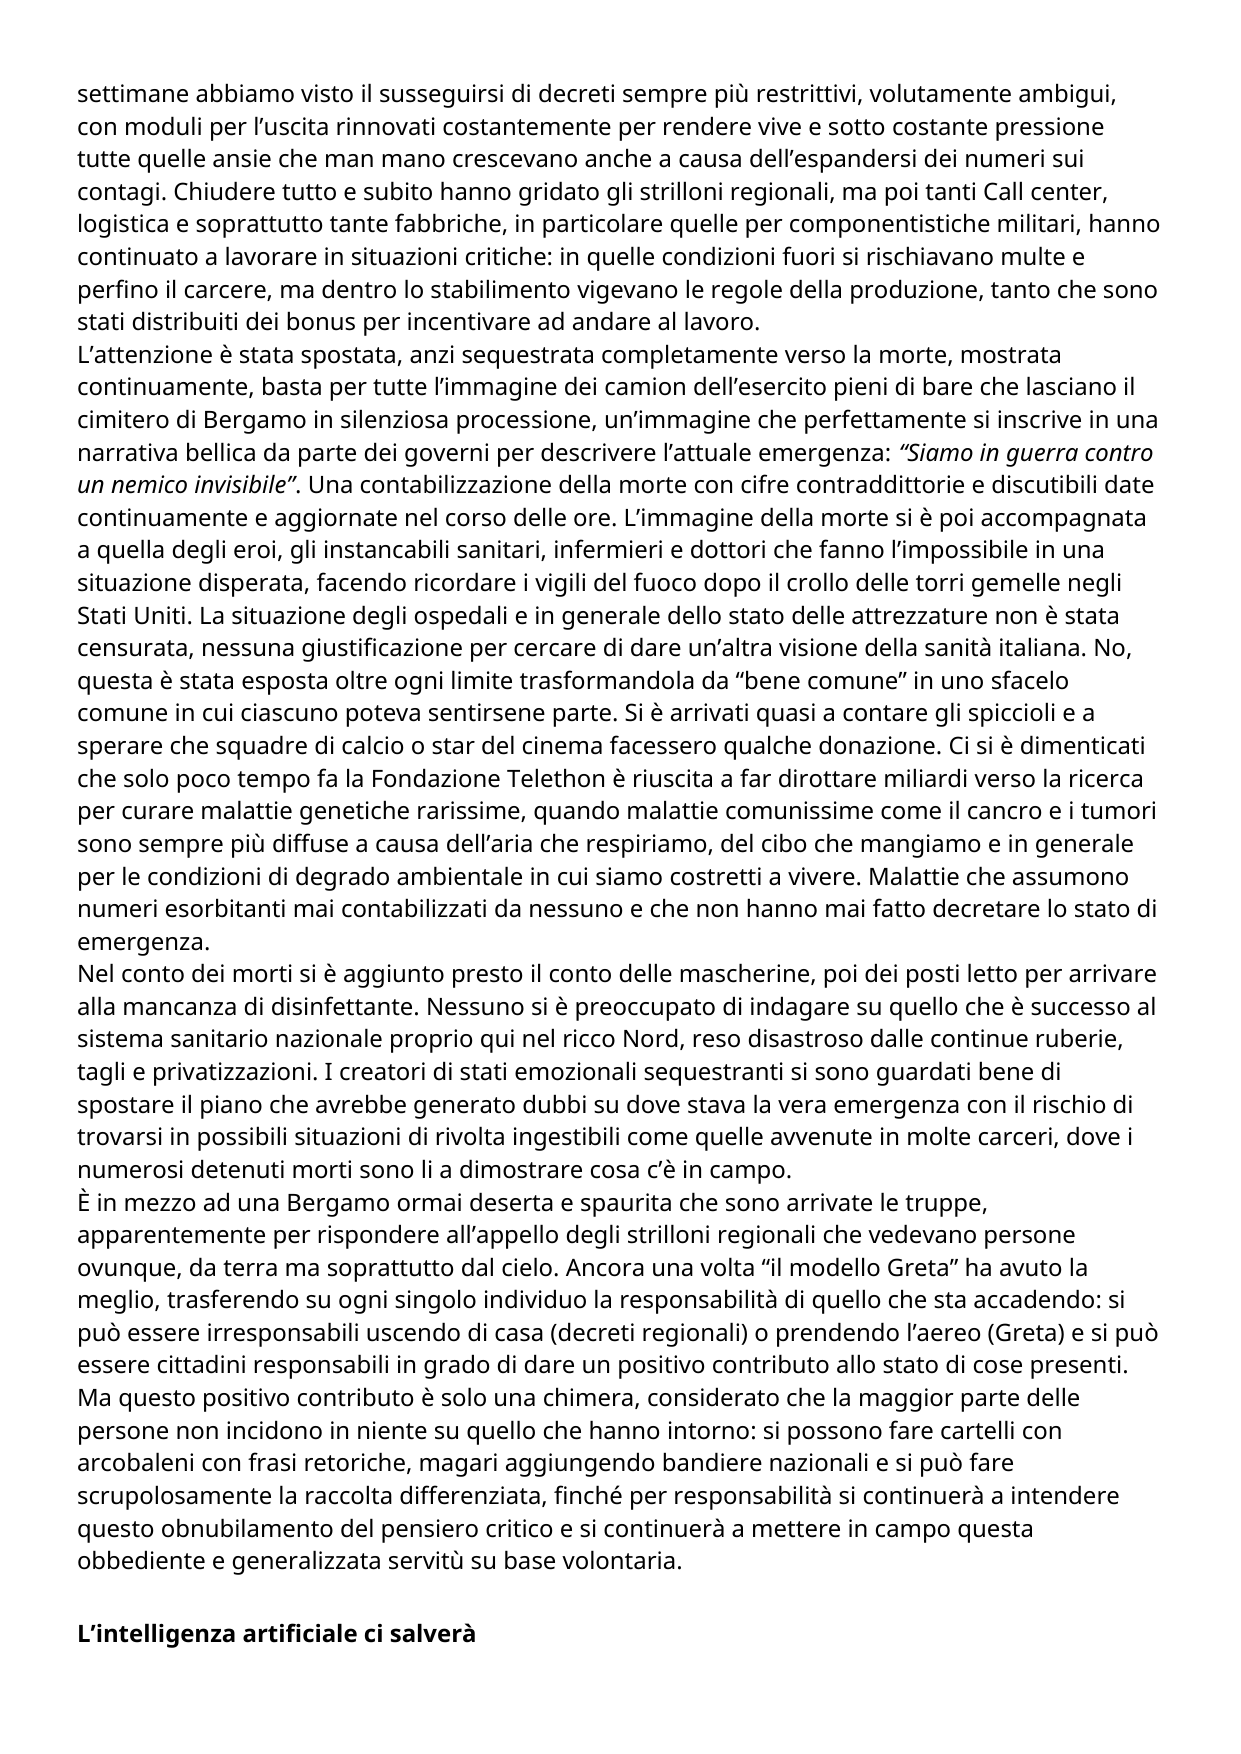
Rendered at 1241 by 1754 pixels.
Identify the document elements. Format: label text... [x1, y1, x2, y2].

text L’intelligenza artificiale ci salverà [77, 1617, 1163, 1650]
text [77, 77, 1163, 957]
text Nel conto dei morti si è aggiunto presto il conto delle mascherine, poi dei posti letto per arrivare alla mancanza di disinfettante. Nessuno si è preoccupato di indagare su quello che è successo al sistema sanitario nazionale proprio qui nel ricco Nord, reso disastroso dalle continue ruberie, tagli e privatizzazioni. I creatori di stati emozionali sequestranti si sono guardati bene di spostare il piano che avrebbe generato dubbi su dove stava la vera emergenza con il rischio di trovarsi in possibili situazioni di rivolta ingestibili come quelle avvenute in molte carceri, dove i numerosi detenuti morti sono li a dimostrare cosa c’è in campo. È in mezzo ad una Bergamo ormai deserta e spaurita che sono arrivate le truppe, apparentemente per rispondere all’appello degli strilloni regionali che vedevano persone ovunque, da terra ma soprattutto dal cielo. Ancora una volta “il modello Greta” ha avuto la meglio, trasferendo su ogni singolo individuo la responsabilità di quello che sta accadendo: si può essere irresponsabili uscendo di casa (decreti regionali) o prendendo l’aereo (Greta) e si può essere cittadini responsabili in grado di dare un positivo contributo allo stato di cose presenti. Ma questo positivo contributo è solo una chimera, considerato che la maggior parte delle persone non incidono in niente su quello che hanno intorno: si possono fare cartelli con arcobaleni con frasi retoriche, magari aggiungendo bandiere nazionali e si può fare scrupolosamente la raccolta differenziata, finché per responsabilità si continuerà a intendere questo obnubilamento del pensiero critico e si continuerà a mettere in campo questa obbediente e generalizzata servitù su base volontaria. [77, 957, 1163, 1577]
